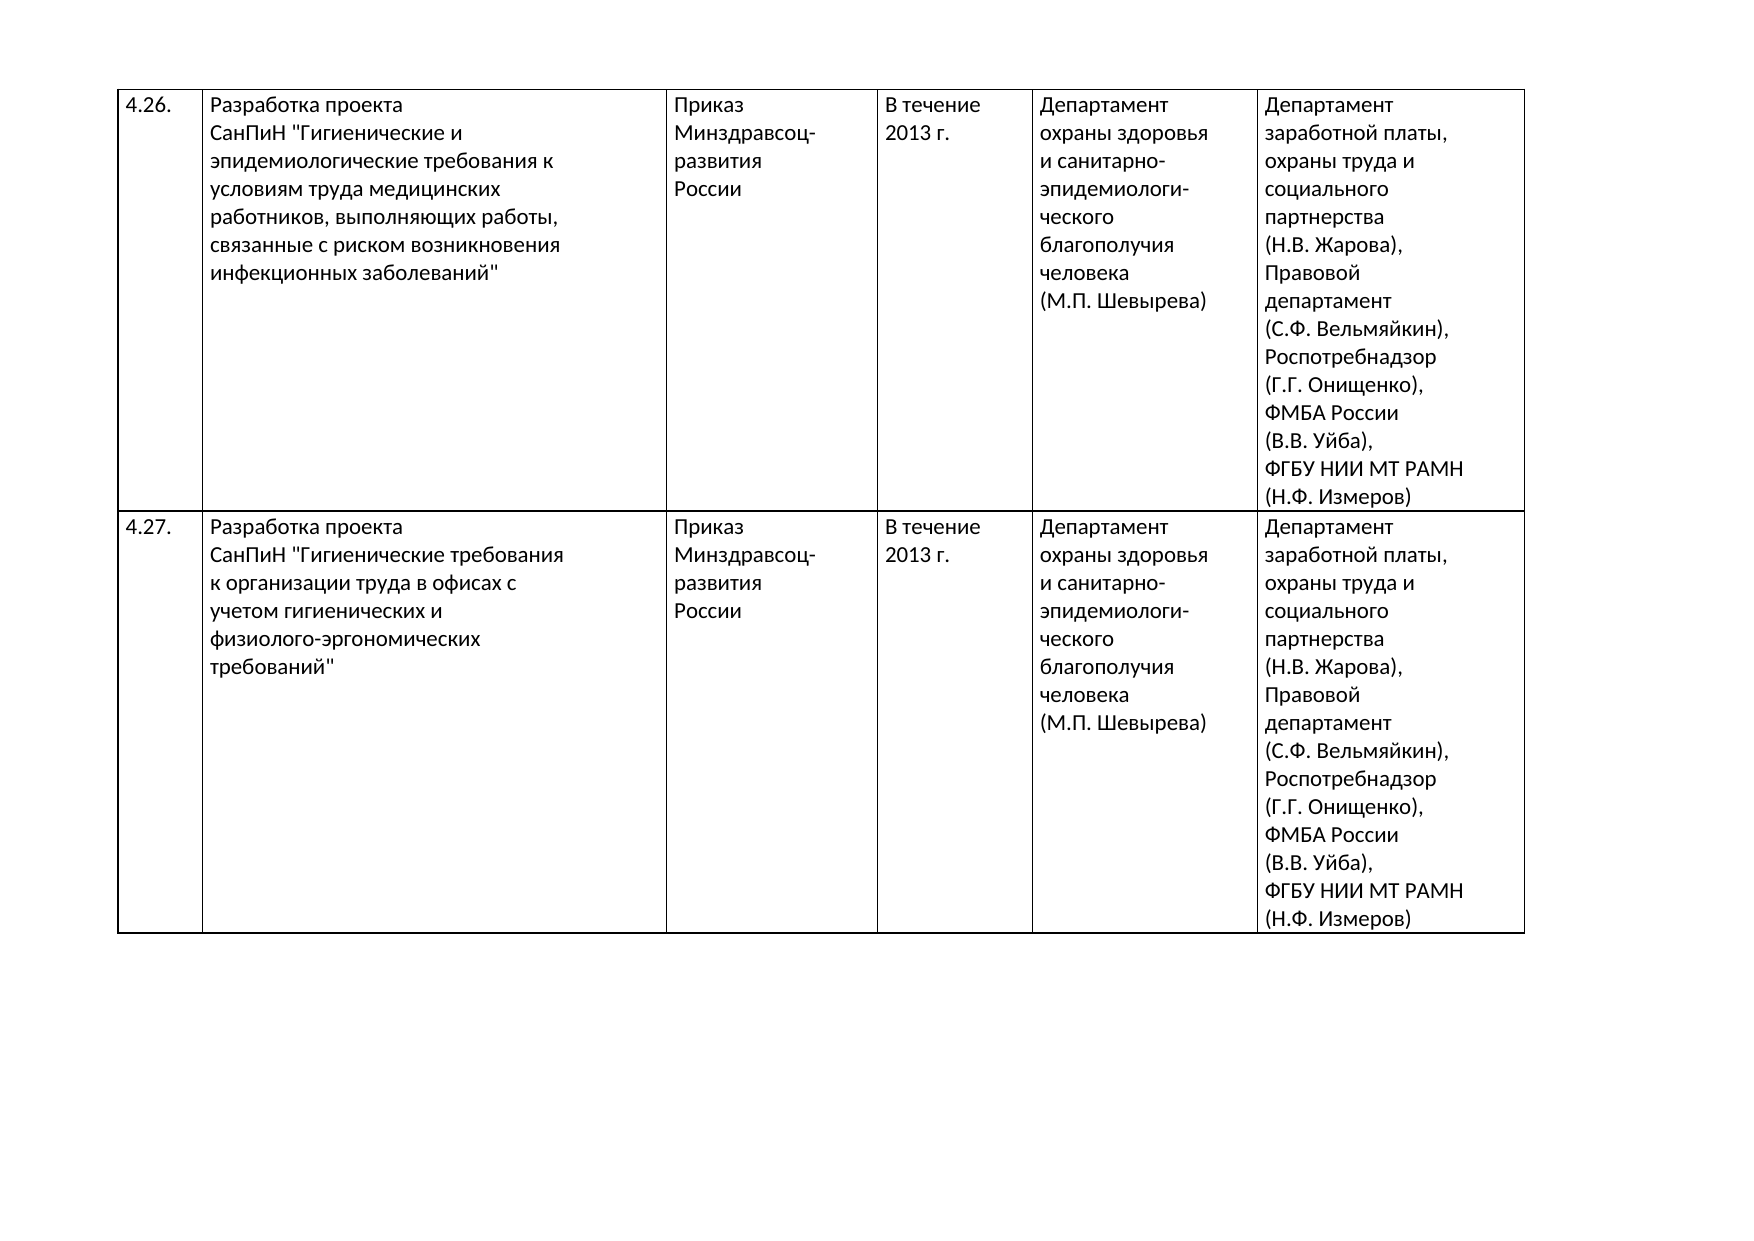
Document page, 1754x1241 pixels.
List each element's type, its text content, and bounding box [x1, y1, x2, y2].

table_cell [1258, 512, 1524, 932]
table_cell Разработка проекта СанПиН "Гигиенические и эпидемиологические требования к условиям труда медицинских работников, выполняющих работы, связанные с риском возникновения инфекционных заболеваний" [203, 90, 666, 510]
table_cell Разработка проекта СанПиН "Гигиенические требования к организации труда в офисах с учетом гигиенических и физиолого-эргономических требований" [203, 512, 666, 932]
table_cell В течение 2013 г. [878, 512, 1032, 932]
table_cell Приказ Минздравсоц- развития России [667, 90, 877, 510]
table_cell В течение 2013 г. [878, 90, 1032, 510]
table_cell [667, 512, 877, 932]
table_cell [1033, 512, 1257, 932]
table_cell Департамент охраны здоровья и санитарно- эпидемиологи- ческого благополучия человека (М.П. Шевырева) [1033, 90, 1257, 510]
table_cell 4.27. [119, 512, 202, 932]
table_cell 4.26. [119, 90, 202, 510]
